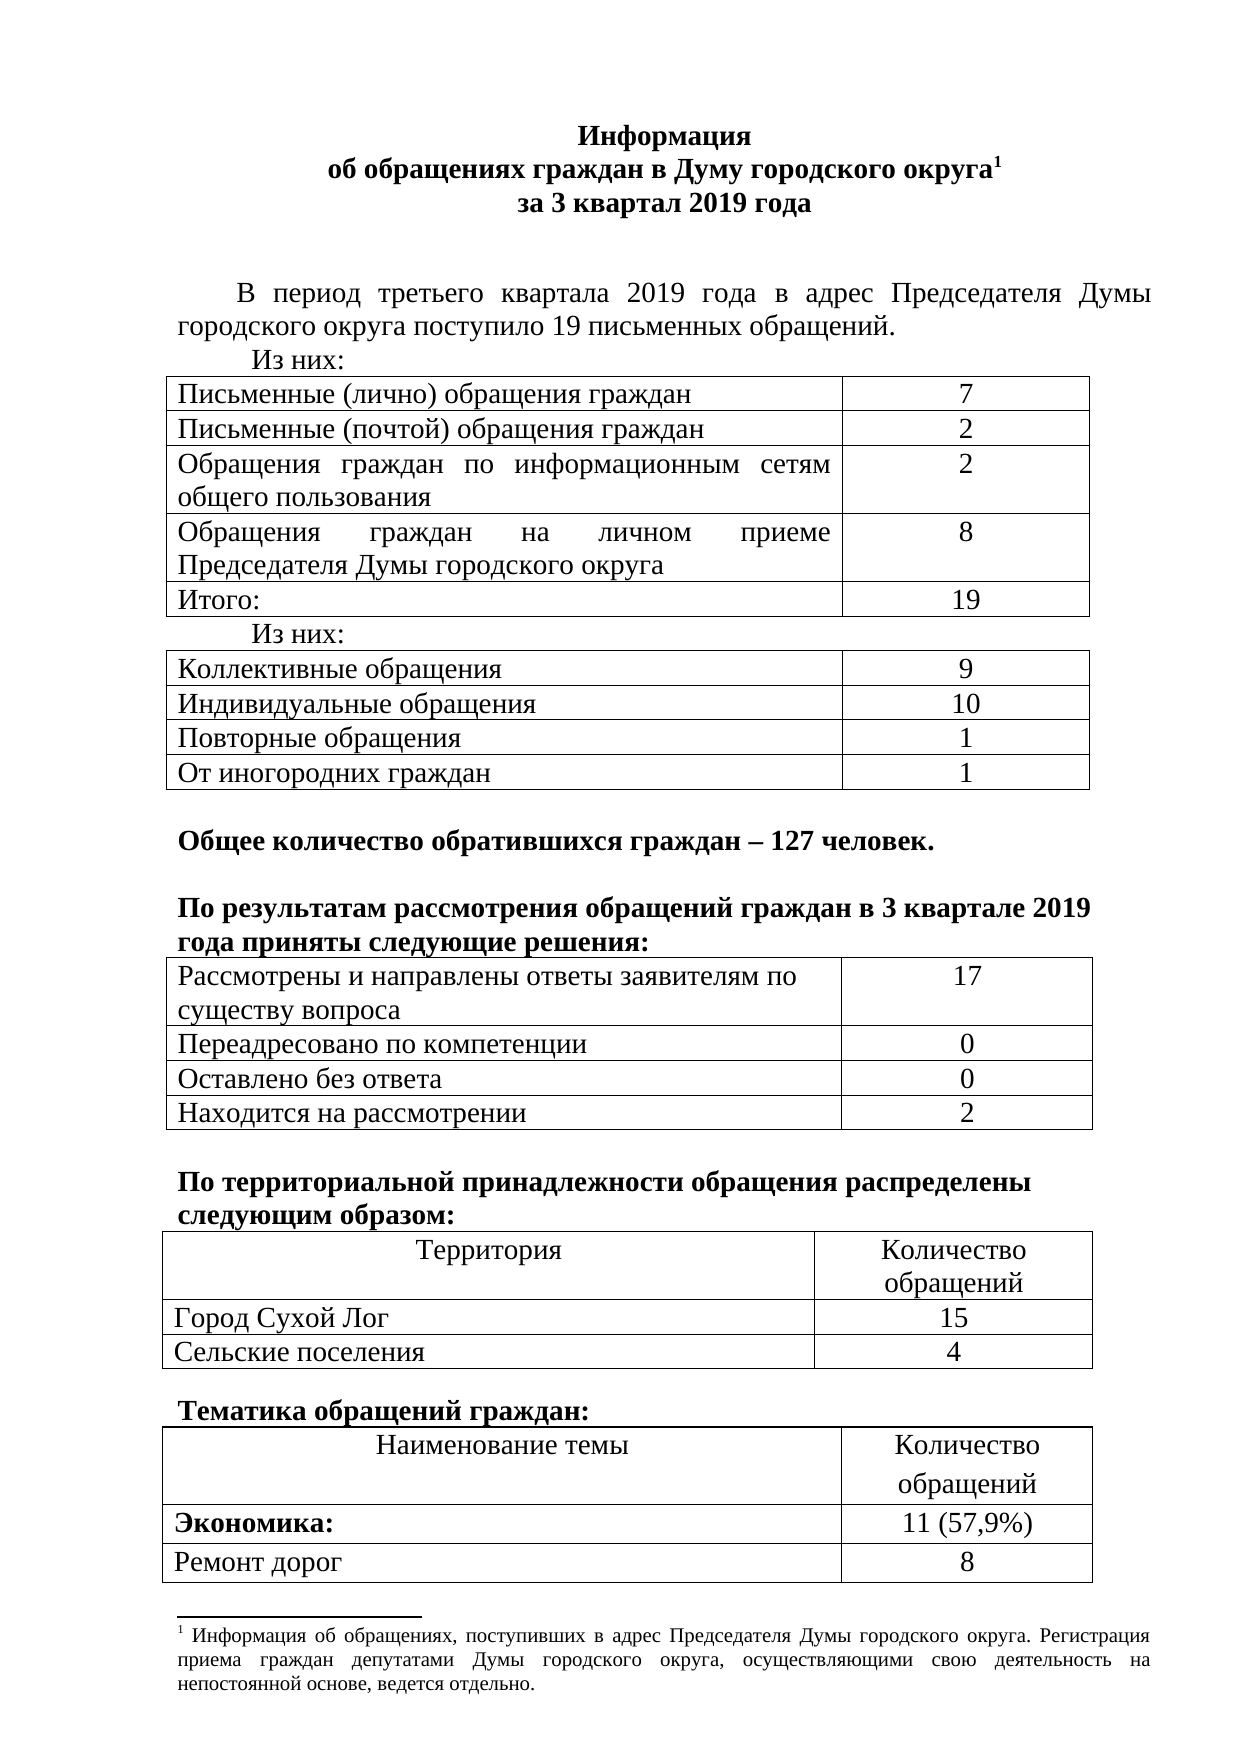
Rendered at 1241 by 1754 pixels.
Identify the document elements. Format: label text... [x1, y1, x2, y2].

table_cell Сельские поселения [163, 1335, 814, 1368]
table_cell 8 [842, 1544, 1092, 1582]
table_cell Обращения граждан по информационным сетям общего пользования [167, 446, 842, 513]
table_cell 4 [815, 1335, 1092, 1368]
table_cell Находится на рассмотрении [167, 1096, 841, 1129]
table_cell 2 [842, 1096, 1092, 1129]
table_cell 0 [842, 1061, 1092, 1094]
table_cell Повторные обращения [167, 720, 842, 754]
table_cell Индивидуальные обращения [167, 686, 842, 719]
text По результатам рассмотрения обращений граждан в 3 квартале 2019 года приняты следующие решения: [177, 890, 1152, 957]
table_cell 1 [843, 755, 1089, 788]
text Общее количество обратившихся граждан – 127 человек. [177, 823, 1152, 857]
table_cell 11 (57,9%) [842, 1505, 1092, 1543]
table_header Коллективные обращения [167, 651, 842, 685]
table_header 7 [843, 377, 1089, 410]
table_cell Оставлено без ответа [167, 1061, 841, 1094]
table_cell От иногородних граждан [167, 755, 842, 788]
table_header Территория [163, 1232, 814, 1299]
table_cell Ремонт дорог [163, 1544, 841, 1582]
table_cell 0 [842, 1026, 1092, 1060]
table_cell Итого: [167, 582, 842, 616]
table_cell 8 [843, 514, 1089, 581]
text По территориальной принадлежности обращения распределены следующим образом: [177, 1164, 1152, 1231]
table_header Письменные (лично) обращения граждан [167, 377, 842, 410]
table_header Количество обращений [815, 1232, 1092, 1299]
text за 3 квартал 2019 года [177, 185, 1152, 219]
text Информация [177, 118, 1152, 152]
text Из них: [251, 342, 1152, 376]
table_header 17 [842, 958, 1092, 1025]
text Тематика обращений граждан: [177, 1393, 1152, 1426]
table_cell 19 [843, 582, 1089, 616]
table_cell Письменные (почтой) обращения граждан [167, 411, 842, 445]
table_cell 15 [815, 1300, 1092, 1333]
text В период третьего квартала 2019 года в адрес Председателя Думы городского округа поступило 19 письменных обращений. [177, 275, 1152, 342]
table_cell Экономика: [163, 1505, 841, 1543]
table_cell Город Сухой Лог [163, 1300, 814, 1333]
table_cell Обращения граждан на личном приеме Председателя Думы городского округа [167, 514, 842, 581]
table_header Рассмотрены и направлены ответы заявителям по существу вопроса [167, 958, 841, 1025]
table_header Наименование темы [163, 1428, 841, 1504]
text Из них: [177, 617, 1152, 650]
table_cell 2 [843, 446, 1089, 513]
table_header Количество обращений [842, 1428, 1092, 1504]
table_cell 10 [843, 686, 1089, 719]
text об обращениях граждан в Думу городского округа [177, 152, 1152, 185]
table_cell 2 [843, 411, 1089, 445]
table_header 9 [843, 651, 1089, 685]
table_cell 1 [843, 720, 1089, 754]
table_cell Переадресовано по компетенции [167, 1026, 841, 1060]
